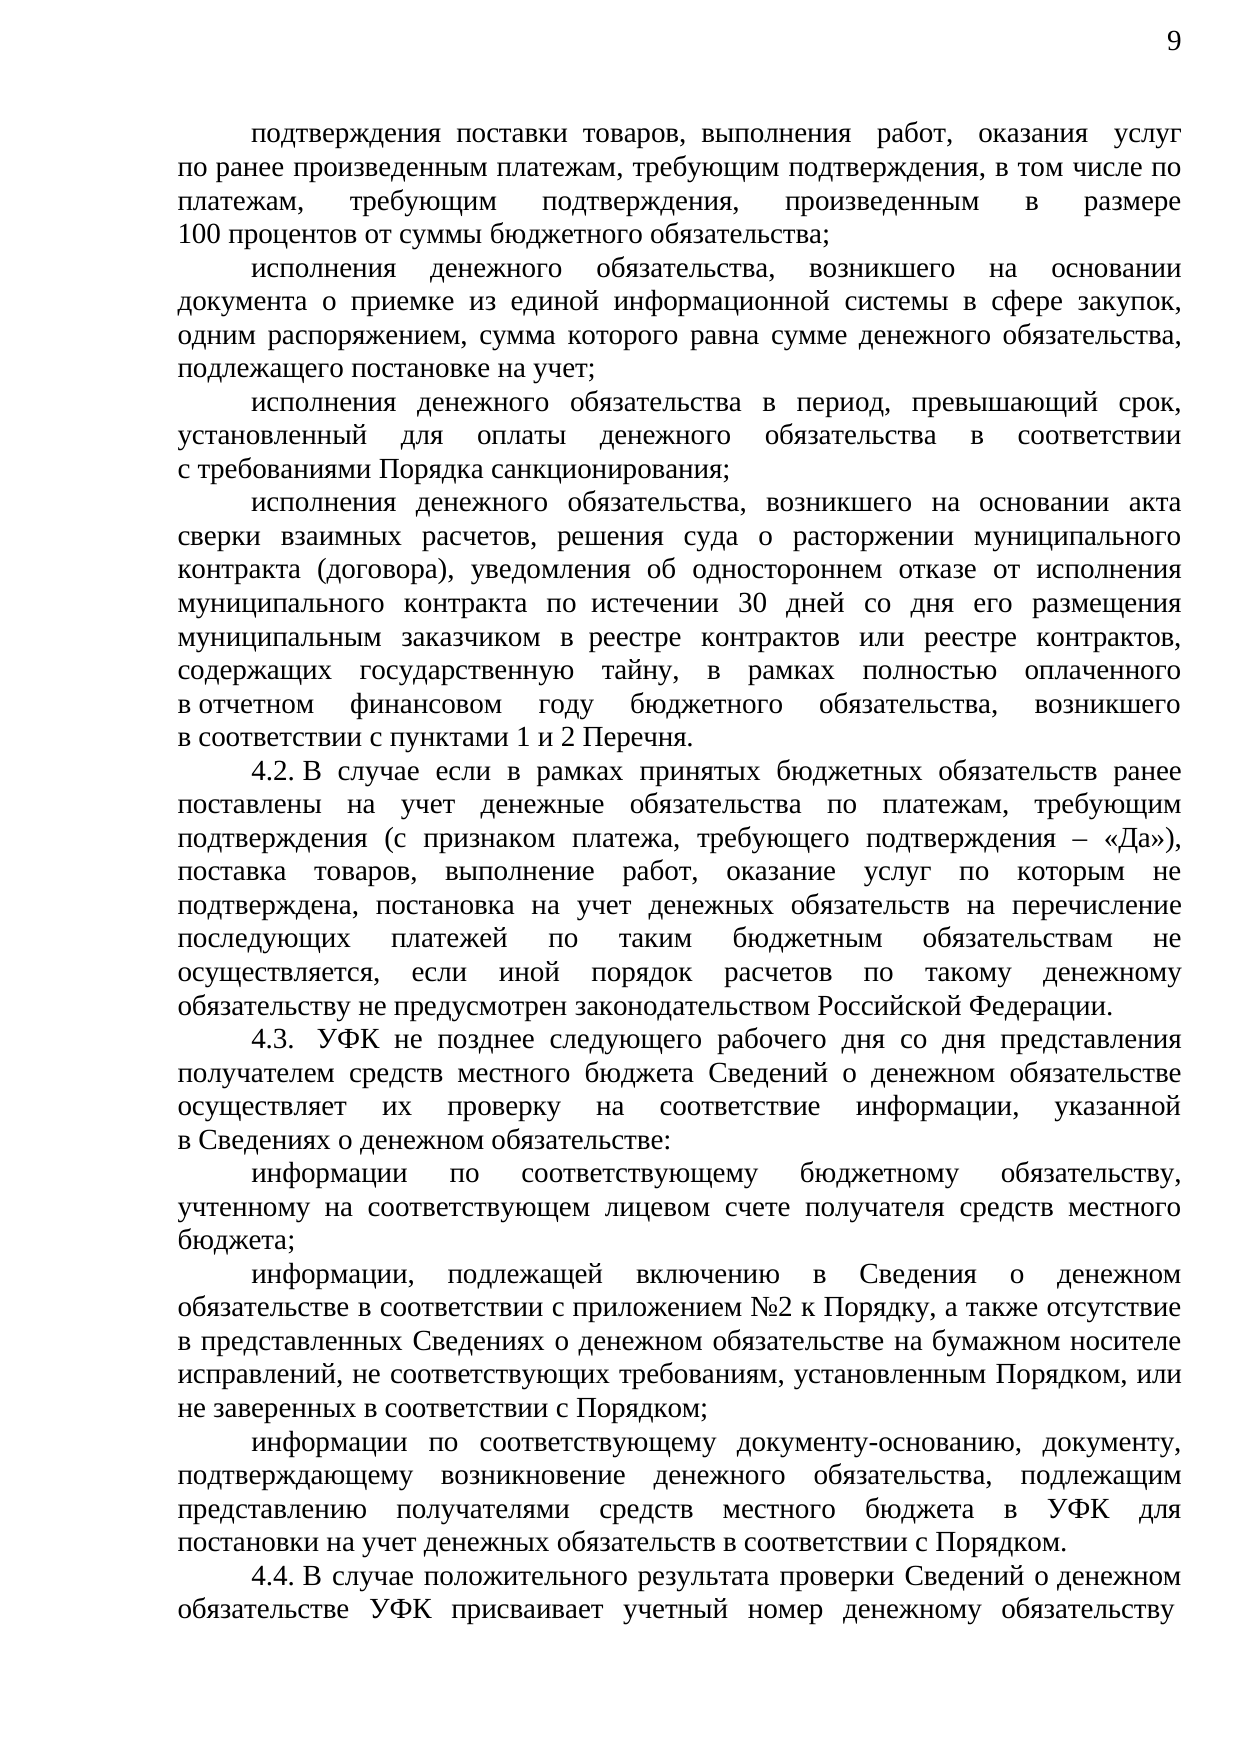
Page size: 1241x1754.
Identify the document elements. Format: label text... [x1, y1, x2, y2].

text информации, подлежащей включению в Сведения о денежном обязательстве в соответствии с приложением №2 к Порядку, а также отсутствие в представленных Сведениях о денежном обязательстве на бумажном носителе исправлений, не соответствующих требованиям, установленным Порядком, или не заверенных в соответствии с Порядком; [177, 1256, 1182, 1424]
list В случае если в рамках принятых бюджетных обязательств ранее поставлены на учет денежные обязательства по платежам, требующим подтверждения (с признаком платежа, требующего подтверждения – «Да»), поставка товаров, выполнение работ, оказание услуг по которым не подтверждена, постановка на учет денежных обязательств на перечисление последующих платежей по таким бюджетным обязательствам не осуществляется, если иной порядок расчетов по такому денежному обязательству не предусмотрен законодательством Российской Федерации. [177, 753, 1182, 1021]
text подтверждения поставки товаров, выполнения работ, оказания услуг по ранее произведенным платежам, требующим подтверждения, в том числе по платежам, требующим подтверждения, произведенным в размере 100 процентов от суммы бюджетного обязательства; [177, 116, 1182, 250]
list В случае положительного результата проверки Сведений о денежном обязательстве УФК присваивает учетный номер денежному обязательству [177, 1558, 1182, 1625]
text информации по соответствующему документу-основанию, документу, подтверждающему возникновение денежного обязательства, подлежащим представлению получателями средств местного бюджета в УФК для постановки на учет денежных обязательств в соответствии с Порядком. [177, 1424, 1182, 1558]
list УФК не позднее следующего рабочего дня со дня представления получателем средств местного бюджета Сведений о денежном обязательстве осуществляет их проверку на соответствие информации, указанной в Сведениях о денежном обязательстве: [177, 1021, 1182, 1155]
text исполнения денежного обязательства в период, превышающий срок, установленный для оплаты денежного обязательства в соответствии с требованиями Порядка санкционирования; [177, 384, 1182, 484]
text информации по соответствующему бюджетному обязательству, учтенному на соответствующем лицевом счете получателя средств местного бюджета; [177, 1155, 1182, 1256]
text исполнения денежного обязательства, возникшего на основании документа о приемке из единой информационной системы в сфере закупок, одним распоряжением, сумма которого равна сумме денежного обязательства, подлежащего постановке на учет; [177, 250, 1182, 384]
text исполнения денежного обязательства, возникшего на основании акта сверки взаимных расчетов, решения суда о расторжении муниципального контракта (договора), уведомления об одностороннем отказе от исполнения муниципального контракта по истечении 30 дней со дня его размещения муниципальным заказчиком в реестре контрактов или реестре контрактов, содержащих государственную тайну, в рамках полностью оплаченного в отчетном финансовом году бюджетного обязательства, возникшего в соответствии с пунктами 1 и 2 Перечня. [177, 484, 1182, 753]
